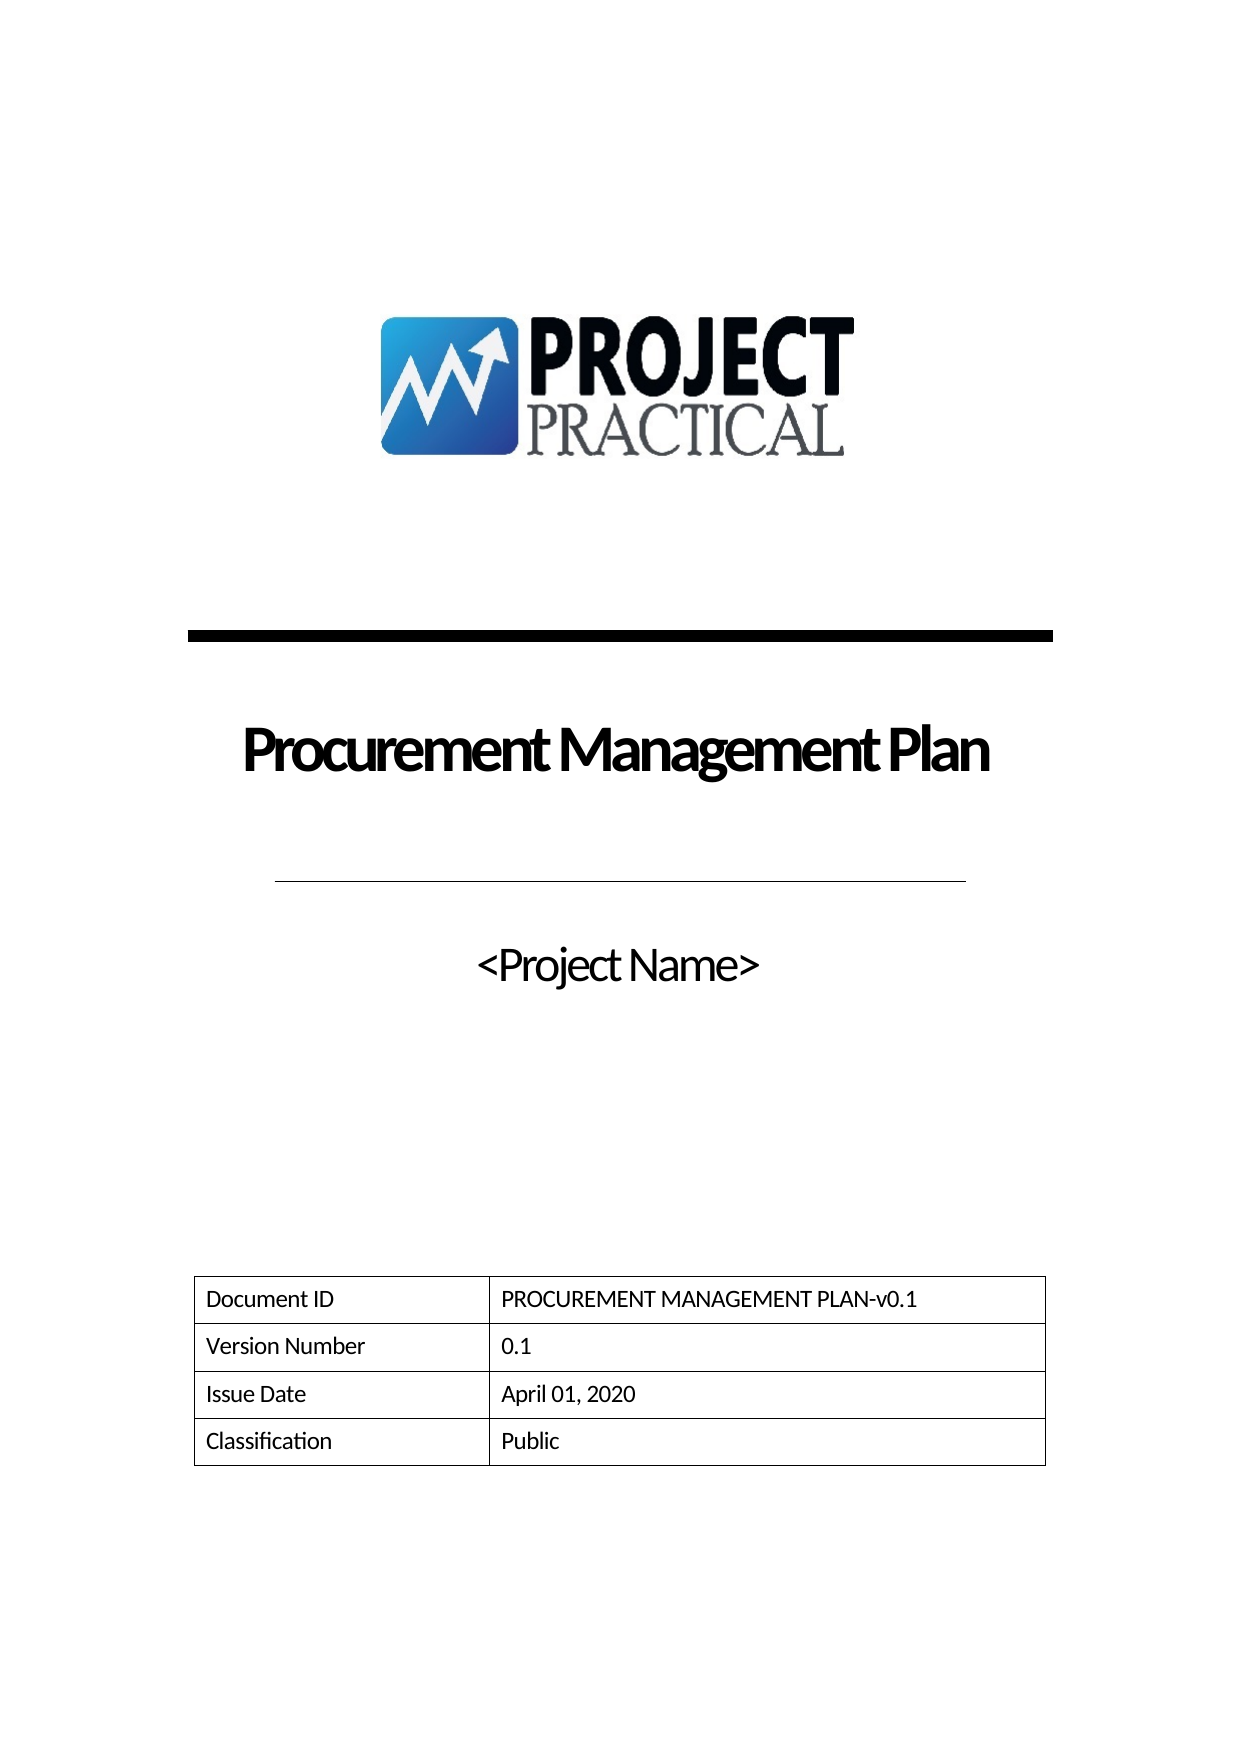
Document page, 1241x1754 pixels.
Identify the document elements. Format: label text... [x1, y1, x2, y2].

table_cell Classification [195, 1419, 489, 1465]
picture [380, 267, 860, 507]
table_cell Issue Date [195, 1372, 489, 1418]
table_cell Public [490, 1419, 1045, 1465]
table_cell Version Number [195, 1324, 489, 1371]
title Procurement Management Plan [187, 631, 1053, 788]
table_cell April 01, 2020 [490, 1372, 1045, 1418]
table_cell 0.1 [490, 1324, 1045, 1371]
table_header Document ID [195, 1277, 489, 1323]
table_header PROCUREMENT MANAGEMENT PLAN-v0.1 [490, 1277, 1045, 1323]
subtitle <Project Name> [274, 882, 966, 993]
